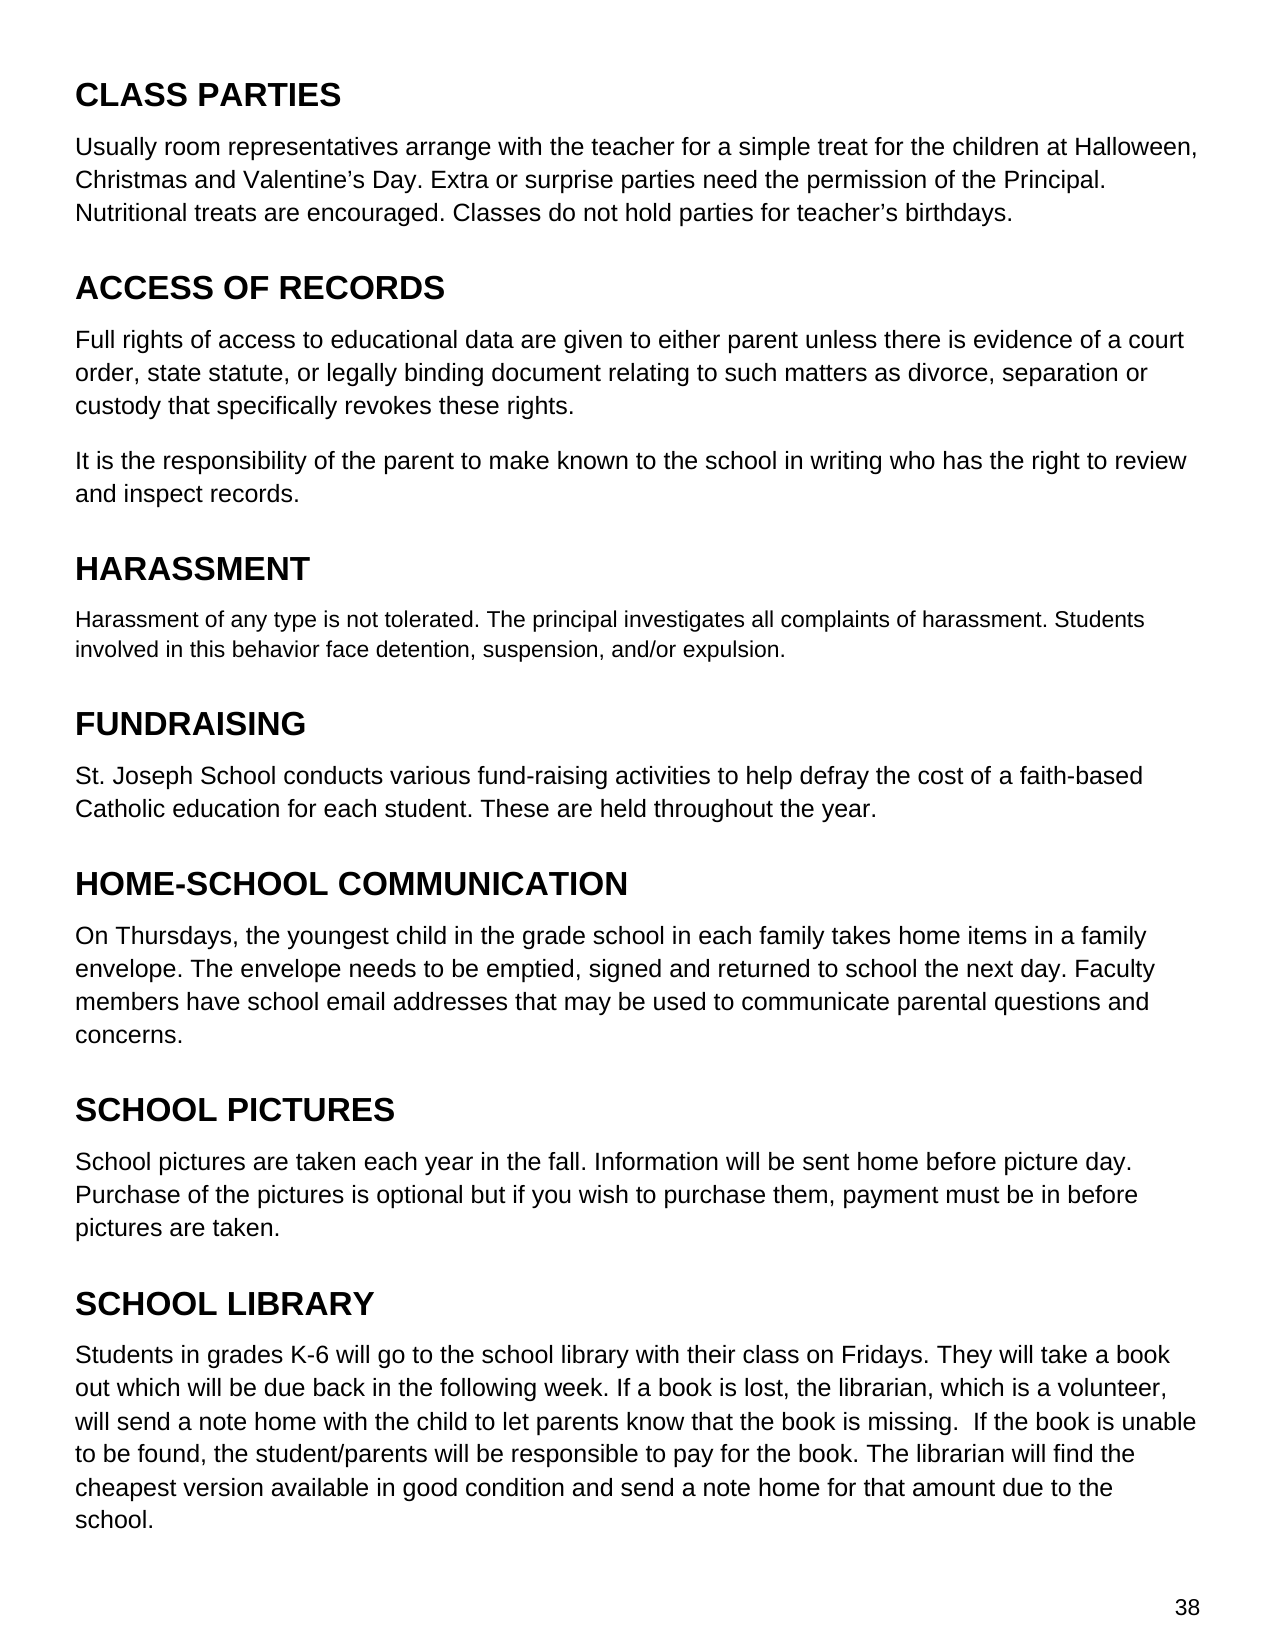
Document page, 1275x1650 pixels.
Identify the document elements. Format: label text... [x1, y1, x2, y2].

subtitle FUNDRAISING [75, 704, 1200, 742]
subtitle CLASS PARTIES [75, 75, 1200, 113]
text It is the responsibility of the parent to make known to the school in writing who has the right to review and inspect records. [75, 446, 1200, 508]
text On Thursdays, the youngest child in the grade school in each family takes home items in a family envelope. The envelope needs to be emptied, signed and returned to school the next day. Faculty members have school email addresses that may be used to communicate parental questions and concerns. [75, 921, 1200, 1049]
text Harassment of any type is not tolerated. The principal investigates all complaints of harassment. Students involved in this behavior face detention, suspension, and/or expulsion. [75, 606, 1200, 663]
text School pictures are taken each year in the fall. Information will be sent home before picture day. Purchase of the pictures is optional but if you wish to purchase them, payment must be in before pictures are taken. [75, 1147, 1200, 1242]
subtitle ACCESS OF RECORDS [75, 268, 1200, 307]
subtitle HOME-SCHOOL COMMUNICATION [75, 864, 1200, 903]
subtitle HARASSMENT [75, 549, 1200, 588]
text Full rights of access to educational data are given to either parent unless there is evidence of a court order, state statute, or legally binding document relating to such matters as divorce, separation or custody that specifically revokes these rights. [75, 325, 1200, 420]
text St. Joseph School conducts various fund-raising activities to help defray the cost of a faith-based Catholic education for each student. These are held throughout the year. [75, 761, 1200, 822]
text Usually room representatives arrange with the teacher for a simple treat for the children at Halloween, Christmas and Valentine’s Day. Extra or surprise parties need the permission of the Principal. Nutritional treats are encouraged. Classes do not hold parties for teacher’s birthdays. [75, 132, 1200, 226]
subtitle SCHOOL PICTURES [75, 1091, 1200, 1129]
text Students in grades K-6 will go to the school library with their class on Fridays. They will take a book out which will be due back in the following week. If a book is lost, the librarian, which is a volunteer, will send a note home with the child to let parents know that the book is missing. If the book is unable to be found, the student/parents will be responsible to pay for the book. The librarian will find the cheapest version available in good condition and send a note home for that amount due to the school. [75, 1340, 1200, 1534]
subtitle SCHOOL LIBRARY [75, 1284, 1200, 1322]
